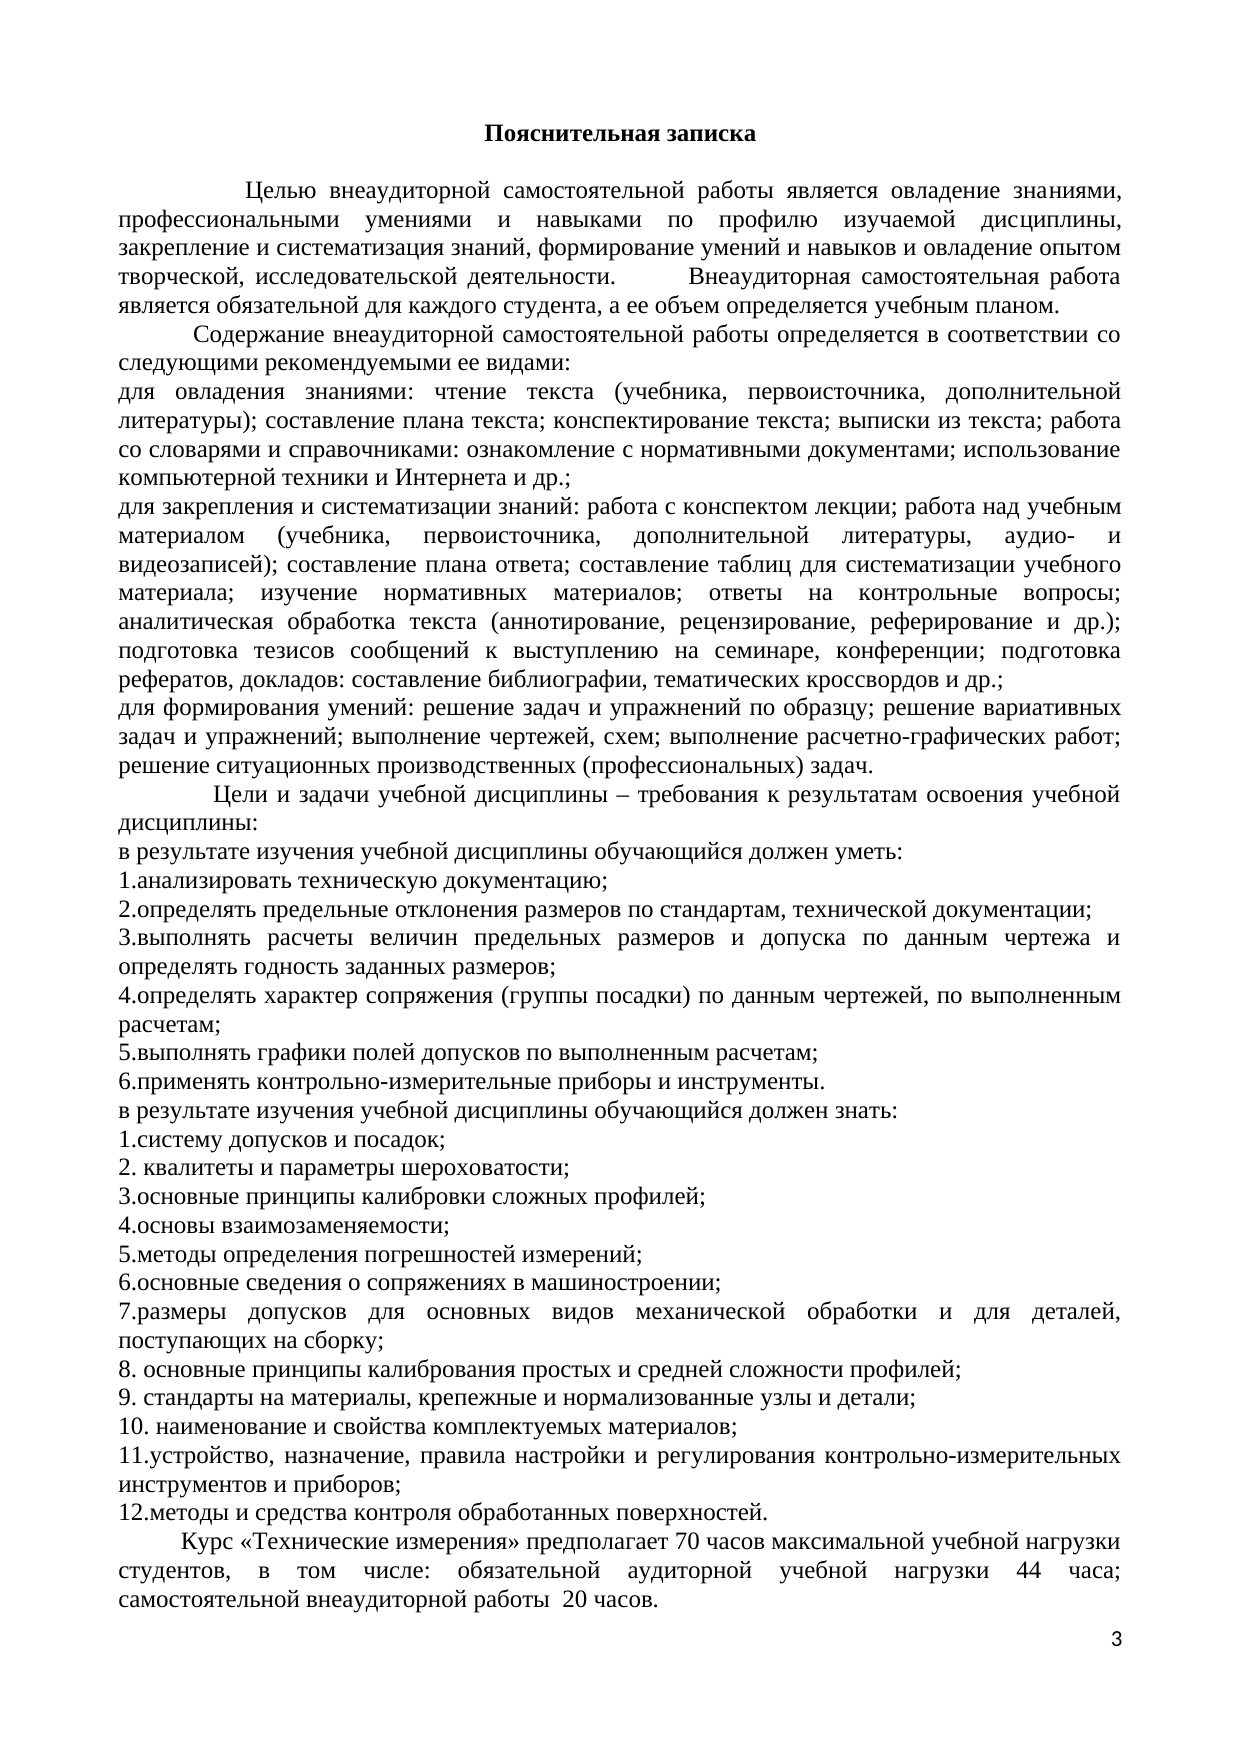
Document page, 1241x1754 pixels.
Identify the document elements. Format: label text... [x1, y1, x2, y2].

text в результате изучения учебной дисциплины обучающийся должен знать: [118, 1095, 1122, 1124]
text 4.определять характер сопряжения (группы посадки) по данным чертежей, по выполненным расчетам; [118, 980, 1122, 1037]
text 1.систему допусков и посадок; [118, 1124, 1122, 1152]
text для формирования умений: решение задач и упражнений по образцу; решение вариативных задач и упражнений; выполнение чертежей, схем; выполнение расчетно-графических работ; решение ситуационных производственных (профессиональных) задач. [118, 692, 1122, 779]
text 8. основные принципы калибрования простых и средней сложности профилей; [118, 1354, 1122, 1382]
text для овладения знаниями: чтение текста (учебника, первоисточника, дополнительной литературы); составление плана текста; конспектирование текста; выписки из текста; работа со словарями и справочниками: ознакомление с нормативными документами; использование компьютерной техники и Интернета и др.; [118, 376, 1122, 491]
text Целью внеаудиторной самостоятельной работы является овладение знаниями, профессиональными умениями и навыками по профилю изучаемой дисциплины, закрепление и систематизация знаний, формирование умений и навыков и овладение опытом творческой, исследовательской деятельности. Внеаудиторная самостоятельная работа является обязательной для каждого студента, а ее объем определяется учебным планом. [118, 175, 1122, 319]
text 12.методы и средства контроля обработанных поверхностей. [118, 1497, 1122, 1526]
text 2. квалитеты и параметры шероховатости; [118, 1152, 1122, 1181]
text 3.основные принципы калибровки сложных профилей; [118, 1181, 1122, 1210]
text 10. наименование и свойства комплектуемых материалов; [118, 1411, 1122, 1440]
text 2.определять предельные отклонения размеров по стандартам, технической документации; [118, 894, 1122, 922]
text для закрепления и систематизации знаний: работа с конспектом лекции; работа над учебным материалом (учебника, первоисточника, дополнительной литературы, аудио- и видеозаписей); составление плана ответа; составление таблиц для систематизации учебного материала; изучение нормативных материалов; ответы на контрольные вопросы; аналитическая обработка текста (аннотирование, рецензирование, реферирование и др.); подготовка тезисов сообщений к выступлению на семинаре, конференции; подготовка рефератов, докладов: составление библиографии, тематических кроссвордов и др.; [118, 491, 1122, 692]
text 11.устройство, назначение, правила настройки и регулирования контрольно-измерительных инструментов и приборов; [118, 1440, 1122, 1497]
text 5.выполнять графики полей допусков по выполненным расчетам; [118, 1037, 1122, 1066]
text Пояснительная записка [118, 118, 1122, 147]
text 9. стандарты на материалы, крепежные и нормализованные узлы и детали; [118, 1382, 1122, 1411]
text Содержание внеаудиторной самостоятельной работы определяется в соответствии со следующими рекомендуемыми ее видами: [118, 319, 1122, 376]
text Курс «Технические измерения» предполагает 70 часов максимальной учебной нагрузки студентов, в том числе: обязательной аудиторной учебной нагрузки 44 часа; самостоятельной внеаудиторной работы 20 часов. [118, 1526, 1122, 1612]
text 3.выполнять расчеты величин предельных размеров и допуска по данным чертежа и определять годность заданных размеров; [118, 922, 1122, 980]
text в результате изучения учебной дисциплины обучающийся должен уметь: [118, 836, 1122, 865]
text 7.размеры допусков для основных видов механической обработки и для деталей, поступающих на сборку; [118, 1296, 1122, 1354]
text 1.анализировать техническую документацию; [118, 865, 1122, 894]
text 4.основы взаимозаменяемости; [118, 1210, 1122, 1239]
text 6.основные сведения о сопряжениях в машиностроении; [118, 1267, 1122, 1296]
text 5.методы определения погрешностей измерений; [118, 1239, 1122, 1267]
text 6.применять контрольно-измерительные приборы и инструменты. [118, 1066, 1122, 1095]
text Цели и задачи учебной дисциплины – требования к результатам освоения учебной дисциплины: [118, 779, 1122, 836]
